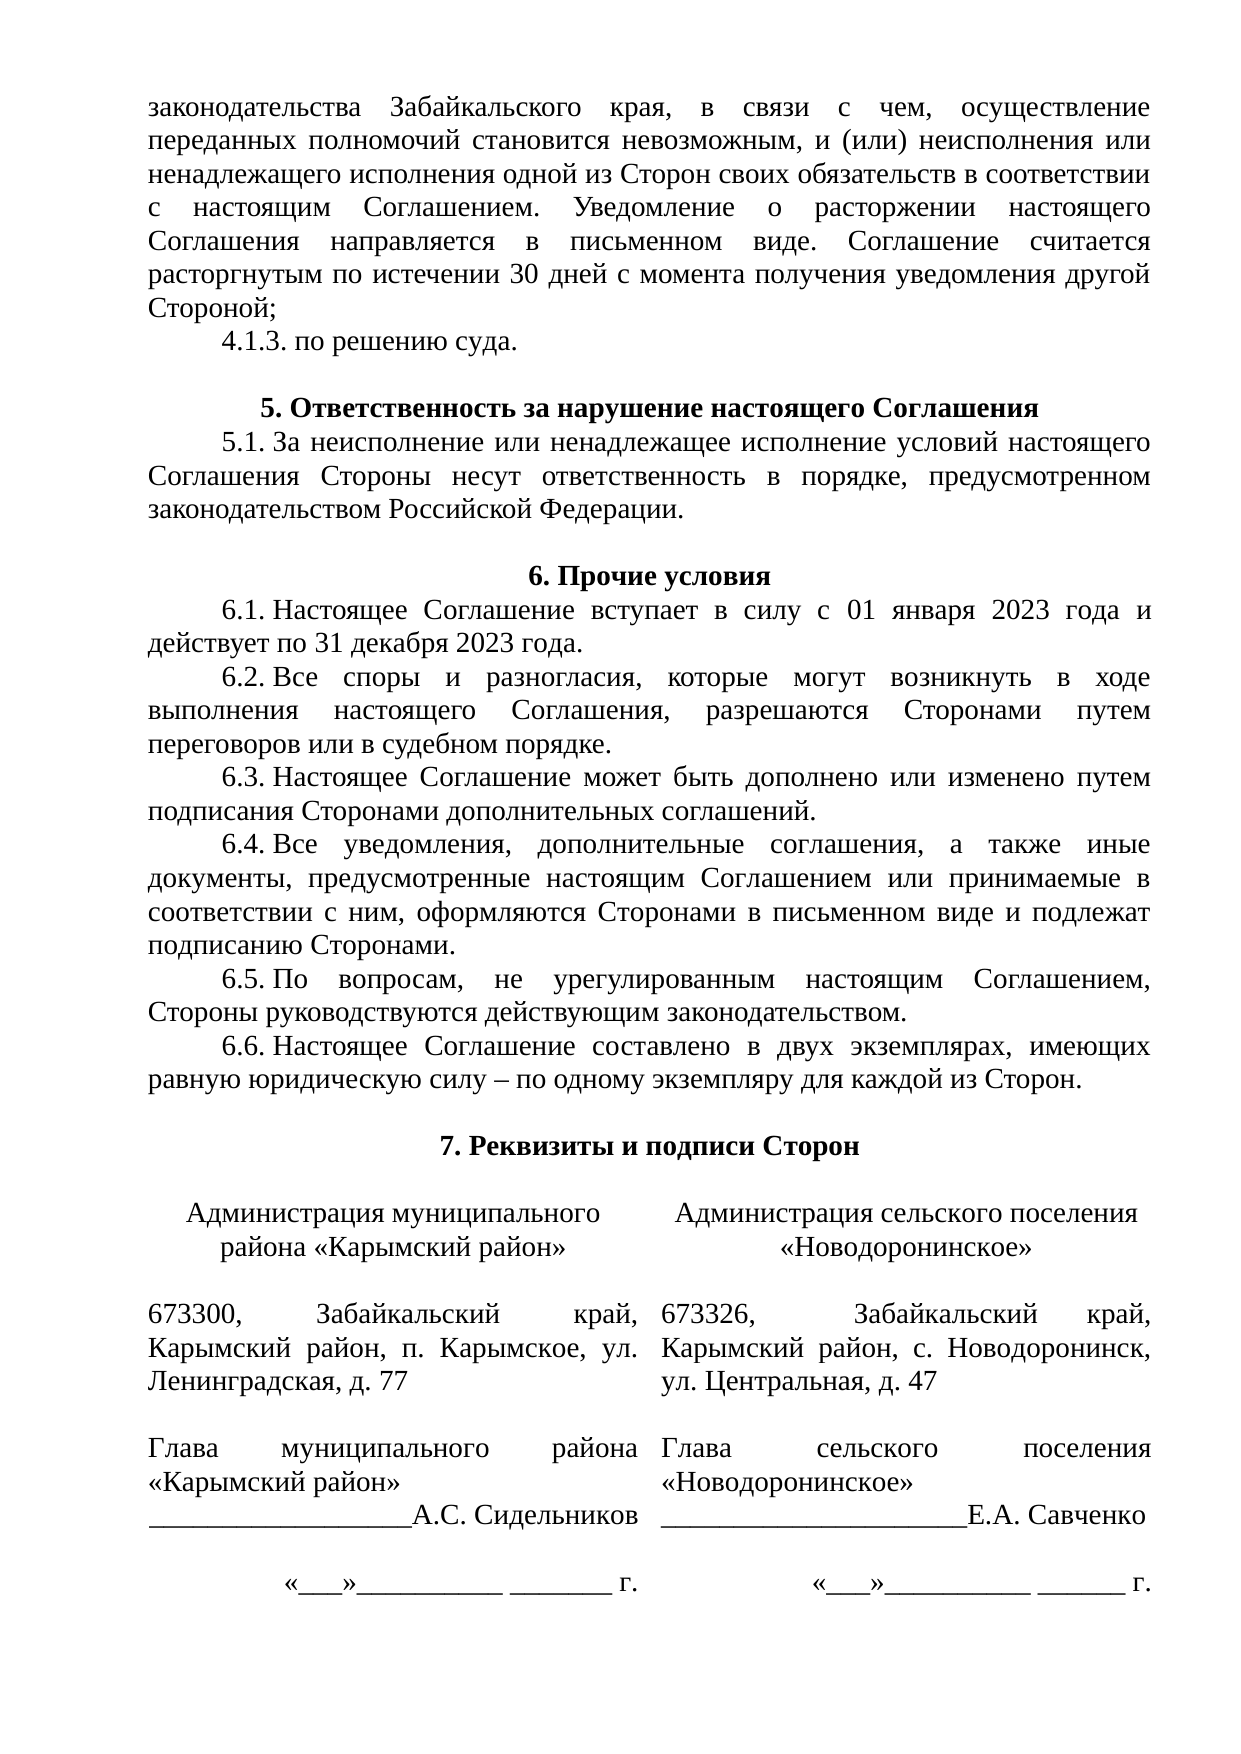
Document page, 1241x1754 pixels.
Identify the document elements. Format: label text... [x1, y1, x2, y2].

table_cell 673300, Забайкальский край, Карымский район, п. Карымское, ул. Ленинградская, д. 77 [136, 1296, 649, 1430]
text 6.3. Настоящее Соглашение может быть дополнено или изменено путем подписания Сторонами дополнительных соглашений. [148, 759, 1152, 827]
table_cell _____________________Е.А. Савченко [650, 1498, 1163, 1564]
table_cell 673326, Забайкальский край, Карымский район, с. Новодоронинск, ул. Центральная, д. 47 [650, 1296, 1163, 1430]
text 6.5. По вопросам, не урегулированным настоящим Соглашением, Стороны руководствуются действующим законодательством. [148, 961, 1152, 1028]
table_header Администрация муниципального района «Карымский район» [136, 1196, 649, 1296]
text 6.2. Все споры и разногласия, которые могут возникнуть в ходе выполнения настоящего Соглашения, разрешаются Сторонами путем переговоров или в судебном порядке. [148, 659, 1152, 759]
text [148, 89, 1152, 323]
text 4.1.3. по решению суда. [148, 323, 1152, 357]
text 6. Прочие условия [148, 558, 1152, 592]
table_cell Глава муниципального района «Карымский район» [136, 1430, 649, 1497]
table_cell «___»__________ _______ г. [136, 1565, 649, 1598]
text 5.1. За неисполнение или ненадлежащее исполнение условий настоящего Соглашения Стороны несут ответственность в порядке, предусмотренном законодательством Российской Федерации. [148, 424, 1152, 525]
table_cell «___»__________ ______ г. [650, 1565, 1163, 1598]
table_header Администрация сельского поселения «Новодоронинское» [650, 1196, 1163, 1296]
subtitle 5. Ответственность за нарушение настоящего Соглашения [148, 391, 1152, 424]
text 6.4. Все уведомления, дополнительные соглашения, а также иные документы, предусмотренные настоящим Соглашением или принимаемые в соответствии с ним, оформляются Сторонами в письменном виде и подлежат подписанию Сторонами. [148, 827, 1152, 961]
table_cell Глава сельского поселения «Новодоронинское» [650, 1430, 1163, 1497]
table_cell __________________А.С. Сидельников [136, 1498, 649, 1564]
text 6.1. Настоящее Соглашение вступает в силу с 01 января 2023 года и действует по 31 декабря 2023 года. [148, 592, 1152, 659]
text 7. Реквизиты и подписи Сторон [148, 1128, 1152, 1162]
text 6.6. Настоящее Соглашение составлено в двух экземплярах, имеющих равную юридическую силу – по одному экземпляру для каждой из Сторон. [148, 1028, 1152, 1095]
